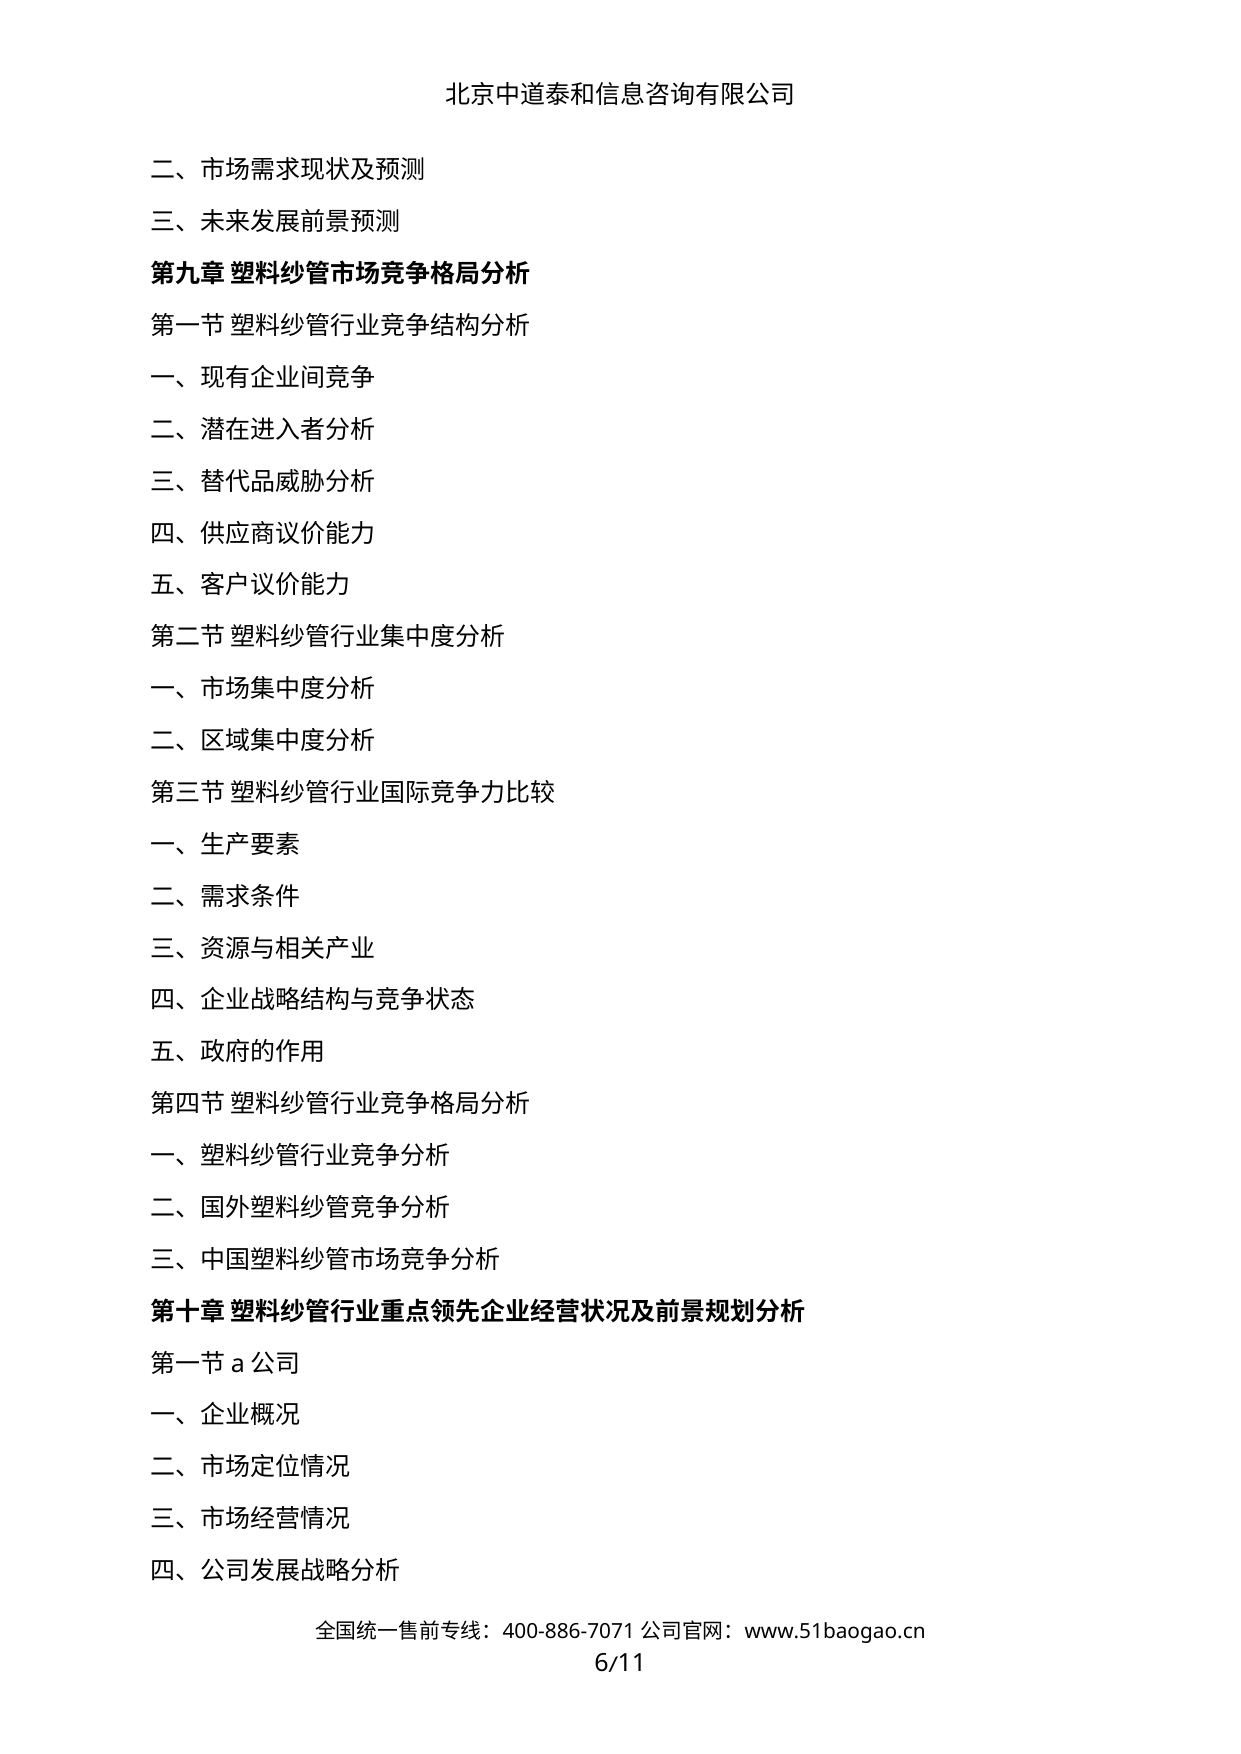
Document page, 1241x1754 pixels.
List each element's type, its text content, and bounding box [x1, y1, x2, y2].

text 三、市场经营情况 [150, 1499, 1090, 1535]
text 一、企业概况 [150, 1395, 1090, 1431]
text 一、现有企业间竞争 [150, 357, 1090, 394]
text 五、政府的作用 [150, 1032, 1090, 1068]
text 第十章 塑料纱管行业重点领先企业经营状况及前景规划分析 [150, 1291, 1090, 1327]
text 第九章 塑料纱管市场竞争格局分析 [150, 254, 1090, 290]
text 第二节 塑料纱管行业集中度分析 [150, 617, 1090, 653]
text 二、需求条件 [150, 876, 1090, 912]
text 二、市场需求现状及预测 [150, 150, 1090, 186]
text 二、潜在进入者分析 [150, 409, 1090, 446]
text 第四节 塑料纱管行业竞争格局分析 [150, 1084, 1090, 1120]
text 一、塑料纱管行业竞争分析 [150, 1136, 1090, 1172]
text 第三节 塑料纱管行业国际竞争力比较 [150, 772, 1090, 809]
text 四、公司发展战略分析 [150, 1551, 1090, 1587]
text 二、区域集中度分析 [150, 721, 1090, 757]
text 三、中国塑料纱管市场竞争分析 [150, 1239, 1090, 1276]
text 四、供应商议价能力 [150, 513, 1090, 549]
text 一、市场集中度分析 [150, 669, 1090, 705]
text 五、客户议价能力 [150, 565, 1090, 601]
text 二、市场定位情况 [150, 1447, 1090, 1483]
text 三、替代品威胁分析 [150, 461, 1090, 497]
text 三、资源与相关产业 [150, 928, 1090, 964]
text 第一节 塑料纱管行业竞争结构分析 [150, 306, 1090, 342]
text 第一节 a公司 [150, 1343, 1090, 1379]
text 三、未来发展前景预测 [150, 202, 1090, 238]
text 一、生产要素 [150, 824, 1090, 861]
text 二、国外塑料纱管竞争分析 [150, 1187, 1090, 1224]
text 四、企业战略结构与竞争状态 [150, 980, 1090, 1016]
